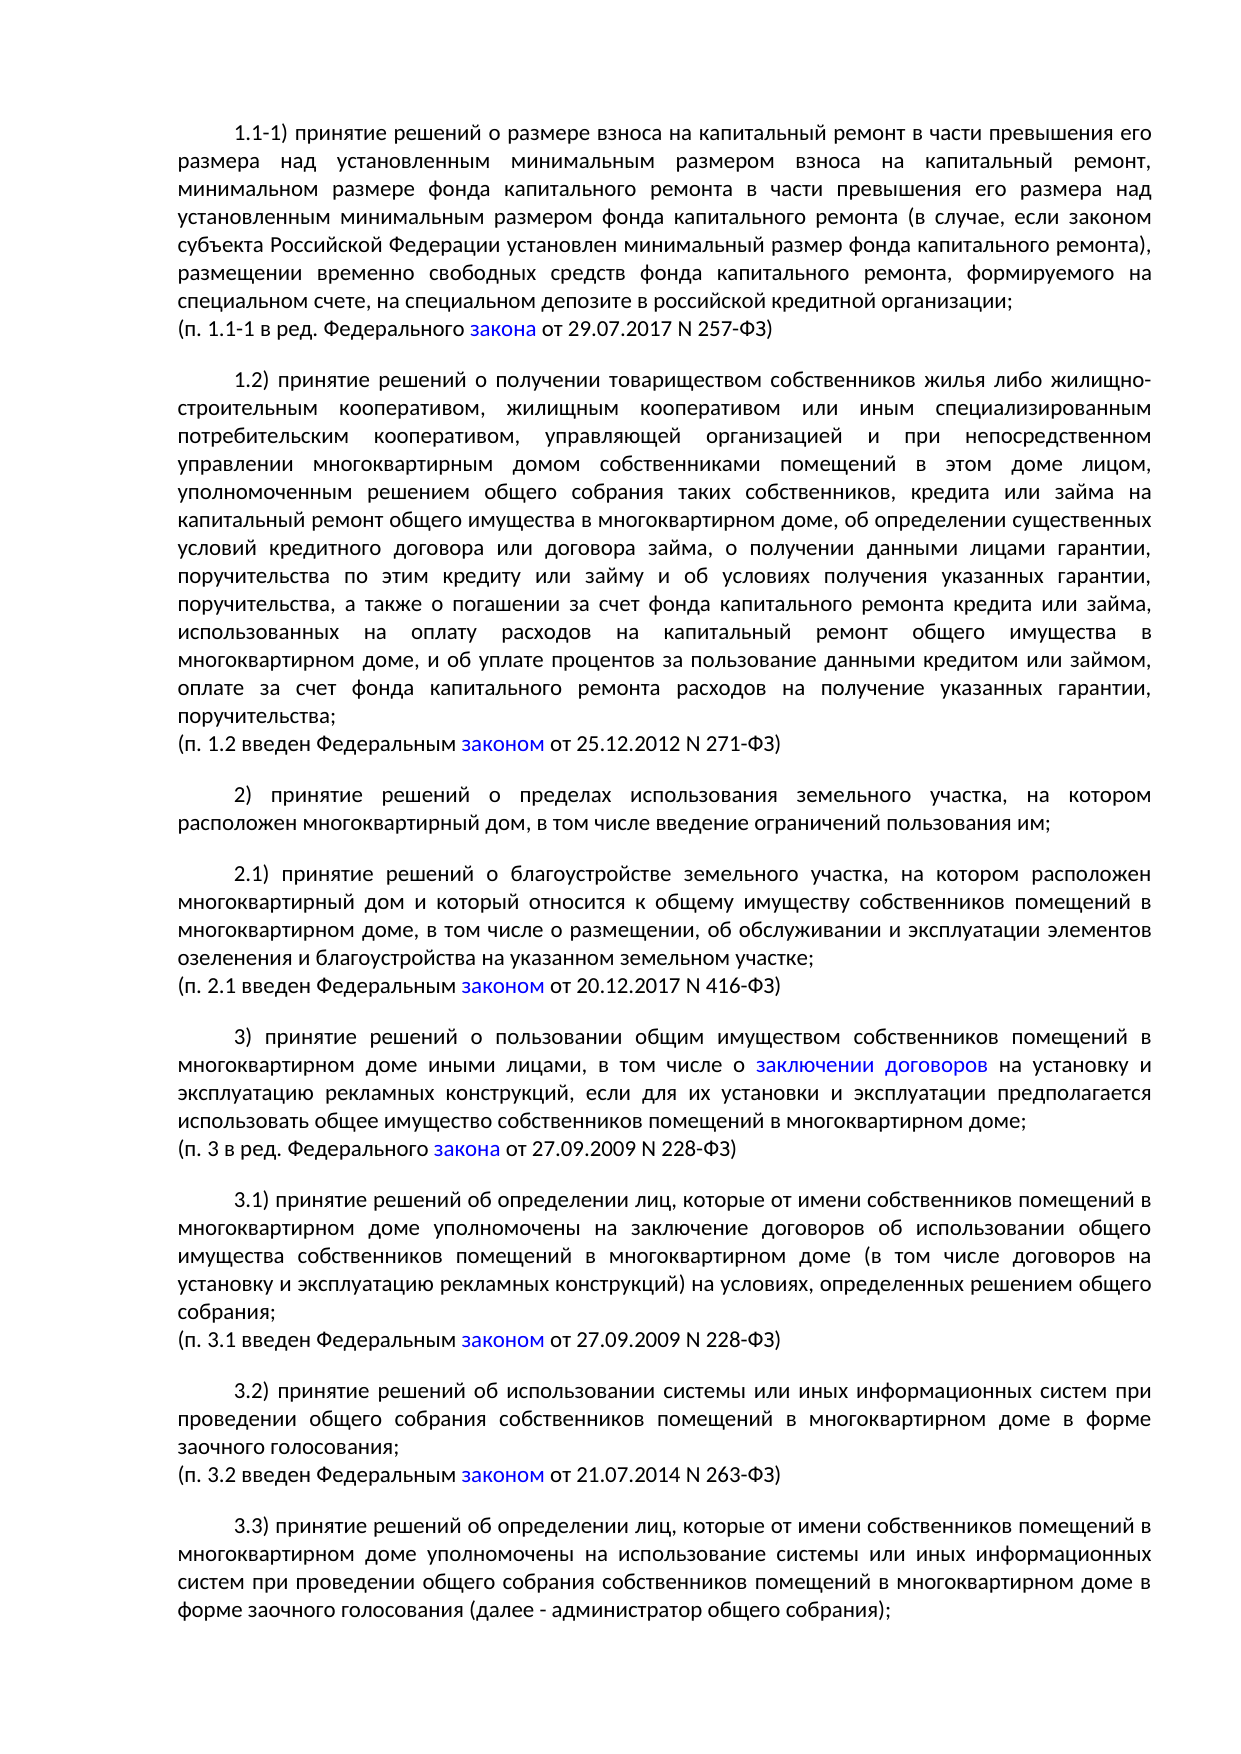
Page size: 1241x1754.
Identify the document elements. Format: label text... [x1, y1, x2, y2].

text (п. 3 в ред. Федерального закона от 27.09.2009 N 228-ФЗ) [177, 1134, 1152, 1162]
text 1.1-1) принятие решений о размере взноса на капитальный ремонт в части превышения его размера над установленным минимальным размером взноса на капитальный ремонт, минимальном размере фонда капитального ремонта в части превышения его размера над установленным минимальным размером фонда капитального ремонта (в случае, если законом субъекта Российской Федерации установлен минимальный размер фонда капитального ремонта), размещении временно свободных средств фонда капитального ремонта, формируемого на специальном счете, на специальном депозите в российской кредитной организации; [177, 118, 1152, 314]
text (п. 3.1 введен Федеральным законом от 27.09.2009 N 228-ФЗ) [177, 1326, 1152, 1353]
text 3.1) принятие решений об определении лиц, которые от имени собственников помещений в многоквартирном доме уполномочены на заключение договоров об использовании общего имущества собственников помещений в многоквартирном доме (в том числе договоров на установку и эксплуатацию рекламных конструкций) на условиях, определенных решением общего собрания; [177, 1185, 1152, 1326]
text 3) принятие решений о пользовании общим имуществом собственников помещений в многоквартирном доме иными лицами, в том числе о заключении договоров на установку и эксплуатацию рекламных конструкций, если для их установки и эксплуатации предполагается использовать общее имущество собственников помещений в многоквартирном доме; [177, 1022, 1152, 1134]
text 3.2) принятие решений об использовании системы или иных информационных систем при проведении общего собрания собственников помещений в многоквартирном доме в форме заочного голосования; [177, 1376, 1152, 1461]
text 2.1) принятие решений о благоустройстве земельного участка, на котором расположен многоквартирный дом и который относится к общему имуществу собственников помещений в многоквартирном доме, в том числе о размещении, об обслуживании и эксплуатации элементов озеленения и благоустройства на указанном земельном участке; [177, 859, 1152, 971]
text (п. 1.2 введен Федеральным законом от 25.12.2012 N 271-ФЗ) [177, 729, 1152, 757]
text (п. 3.2 введен Федеральным законом от 21.07.2014 N 263-ФЗ) [177, 1461, 1152, 1488]
text 2) принятие решений о пределах использования земельного участка, на котором расположен многоквартирный дом, в том числе введение ограничений пользования им; [177, 780, 1152, 836]
text (п. 2.1 введен Федеральным законом от 20.12.2017 N 416-ФЗ) [177, 971, 1152, 999]
text (п. 1.1-1 в ред. Федерального закона от 29.07.2017 N 257-ФЗ) [177, 314, 1152, 342]
text 3.3) принятие решений об определении лиц, которые от имени собственников помещений в многоквартирном доме уполномочены на использование системы или иных информационных систем при проведении общего собрания собственников помещений в многоквартирном доме в форме заочного голосования (далее - администратор общего собрания); [177, 1511, 1152, 1623]
text 1.2) принятие решений о получении товариществом собственников жилья либо жилищно-строительным кооперативом, жилищным кооперативом или иным специализированным потребительским кооперативом, управляющей организацией и при непосредственном управлении многоквартирным домом собственниками помещений в этом доме лицом, уполномоченным решением общего собрания таких собственников, кредита или займа на капитальный ремонт общего имущества в многоквартирном доме, об определении существенных условий кредитного договора или договора займа, о получении данными лицами гарантии, поручительства по этим кредиту или займу и об условиях получения указанных гарантии, поручительства, а также о погашении за счет фонда капитального ремонта кредита или займа, использованных на оплату расходов на капитальный ремонт общего имущества в многоквартирном доме, и об уплате процентов за пользование данными кредитом или займом, оплате за счет фонда капитального ремонта расходов на получение указанных гарантии, поручительства; [177, 365, 1152, 729]
